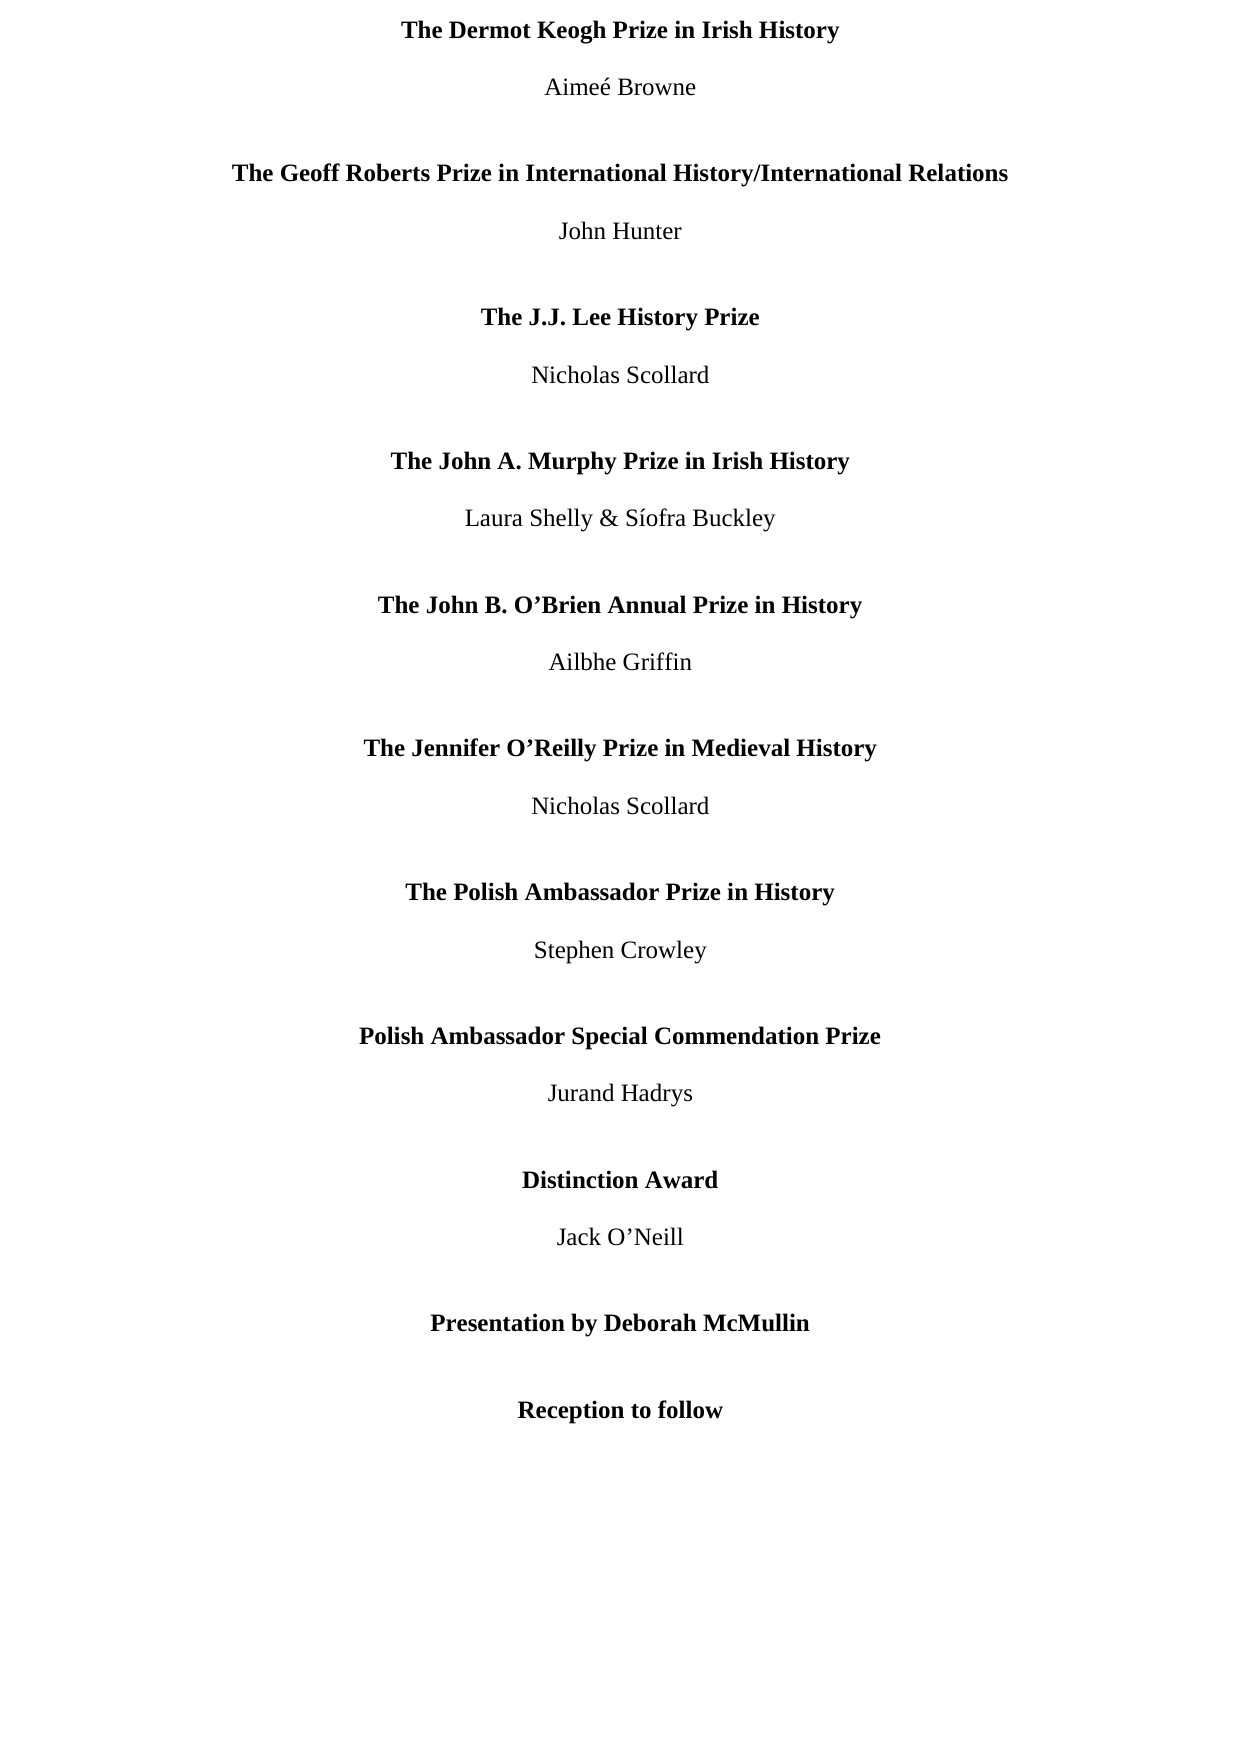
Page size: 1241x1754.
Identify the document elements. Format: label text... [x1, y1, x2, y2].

text Jack O’Neill [187, 1222, 1053, 1251]
text Nicholas Scollard [187, 360, 1053, 388]
text Reception to follow [187, 1395, 1053, 1423]
text Presentation by Deborah McMullin [187, 1308, 1053, 1337]
text Laura Shelly & Síofra Buckley [187, 503, 1053, 532]
text Jurand Hadrys [187, 1078, 1053, 1107]
text The Dermot Keogh Prize in Irish History [187, 15, 1053, 43]
text John Hunter [187, 216, 1053, 245]
text The Jennifer O’Reilly Prize in Medieval History [187, 733, 1053, 762]
text The J.J. Lee History Prize [187, 302, 1053, 331]
text Stephen Crowley [187, 935, 1053, 963]
text The John A. Murphy Prize in Irish History [187, 446, 1053, 475]
text The Polish Ambassador Prize in History [187, 877, 1053, 906]
text Aimeé Browne [187, 72, 1053, 101]
text Nicholas Scollard [187, 791, 1053, 820]
text The John B. O’Brien Annual Prize in History [187, 590, 1053, 618]
text Polish Ambassador Special Commendation Prize [187, 1021, 1053, 1050]
text Distinction Award [187, 1165, 1053, 1193]
text The Geoff Roberts Prize in International History/International Relations [187, 158, 1053, 187]
text Ailbhe Griffin [187, 647, 1053, 676]
